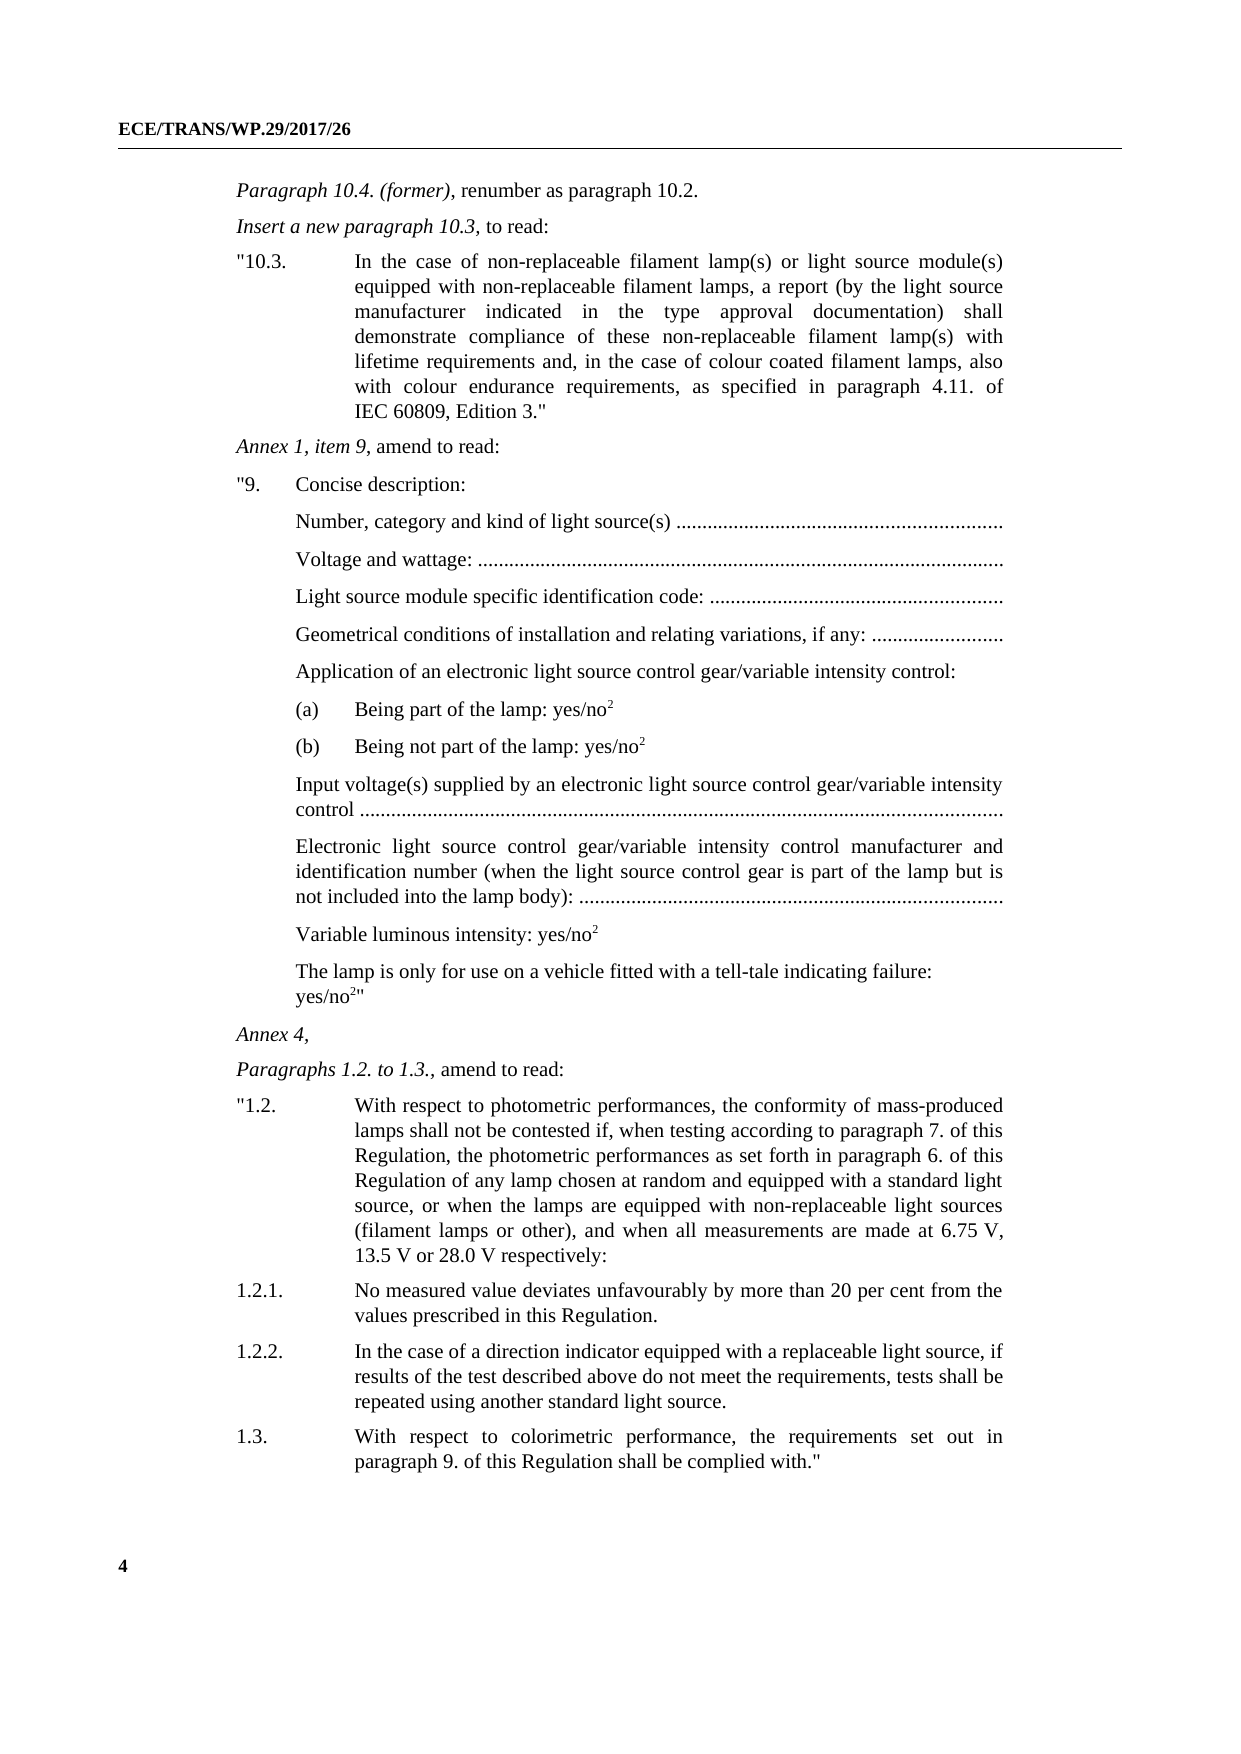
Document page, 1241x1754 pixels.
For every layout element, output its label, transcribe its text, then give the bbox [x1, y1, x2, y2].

text The lamp is only for use on a vehicle fitted with a tell-tale indicating failure: [236, 958, 1004, 983]
text Number, category and kind of light source(s) [233, 508, 1004, 533]
text Application of an electronic light source control gear/variable intensity control: [233, 658, 1004, 683]
text Paragraphs 1.2. to 1.3., amend to read: [236, 1056, 1004, 1081]
text Electronic light source control gear/variable intensity control manufacturer and identification number (when the light source control gear is part of the lamp but is not included into the lamp body): [295, 833, 1004, 908]
text Annex 1, item 9, amend to read: [236, 433, 1004, 458]
text yes/no2" [236, 983, 1004, 1008]
text Insert a new paragraph 10.3, to read: [236, 213, 1004, 238]
text Light source module specific identification code: [233, 583, 1004, 608]
text (b) Being not part of the lamp: yes/no2 [233, 733, 1004, 758]
text Variable luminous intensity: yes/no2 [233, 921, 1004, 946]
text Annex 4, [236, 1021, 1004, 1046]
text "10.3. In the case of non-replaceable filament lamp(s) or light source module(s) equipped with non-replaceable filament lamps, a report (by the light source manufacturer indicated in the type approval documentation) shall demonstrate compliance of these non-replaceable filament lamp(s) with lifetime requirements and, in the case of colour coated filament lamps, also with colour endurance requirements, as specified in paragraph 4.11. of IEC 60809, Edition 3." [236, 248, 1004, 423]
text "1.2. With respect to photometric performances, the conformity of mass-produced lamps shall not be contested if, when testing according to paragraph 7. of this Regulation, the photometric performances as set forth in paragraph 6. of this Regulation of any lamp chosen at random and equipped with a standard light source, or when the lamps are equipped with non-replaceable light sources (filament lamps or other), and when all measurements are made at 6.75 V, 13.5 V or 28.0 V respectively: [236, 1092, 1004, 1267]
text Input voltage(s) supplied by an electronic light source control gear/variable intensity control [295, 771, 1004, 821]
text Paragraph 10.4. (former), renumber as paragraph 10.2. [236, 177, 1004, 202]
text Geometrical conditions of installation and relating variations, if any: [233, 621, 1004, 646]
text 1.2.2. In the case of a direction indicator equipped with a replaceable light source, if results of the test described above do not meet the requirements, tests shall be repeated using another standard light source. [236, 1338, 1004, 1413]
text 1.3. With respect to colorimetric performance, the requirements set out in paragraph 9. of this Regulation shall be complied with." [236, 1423, 1004, 1473]
text "9. Concise description: [233, 471, 1004, 496]
text 1.2.1. No measured value deviates unfavourably by more than 20 per cent from the values prescribed in this Regulation. [236, 1277, 1004, 1327]
text Voltage and wattage: [233, 546, 1004, 571]
text (a) Being part of the lamp: yes/no2 [233, 696, 1004, 721]
